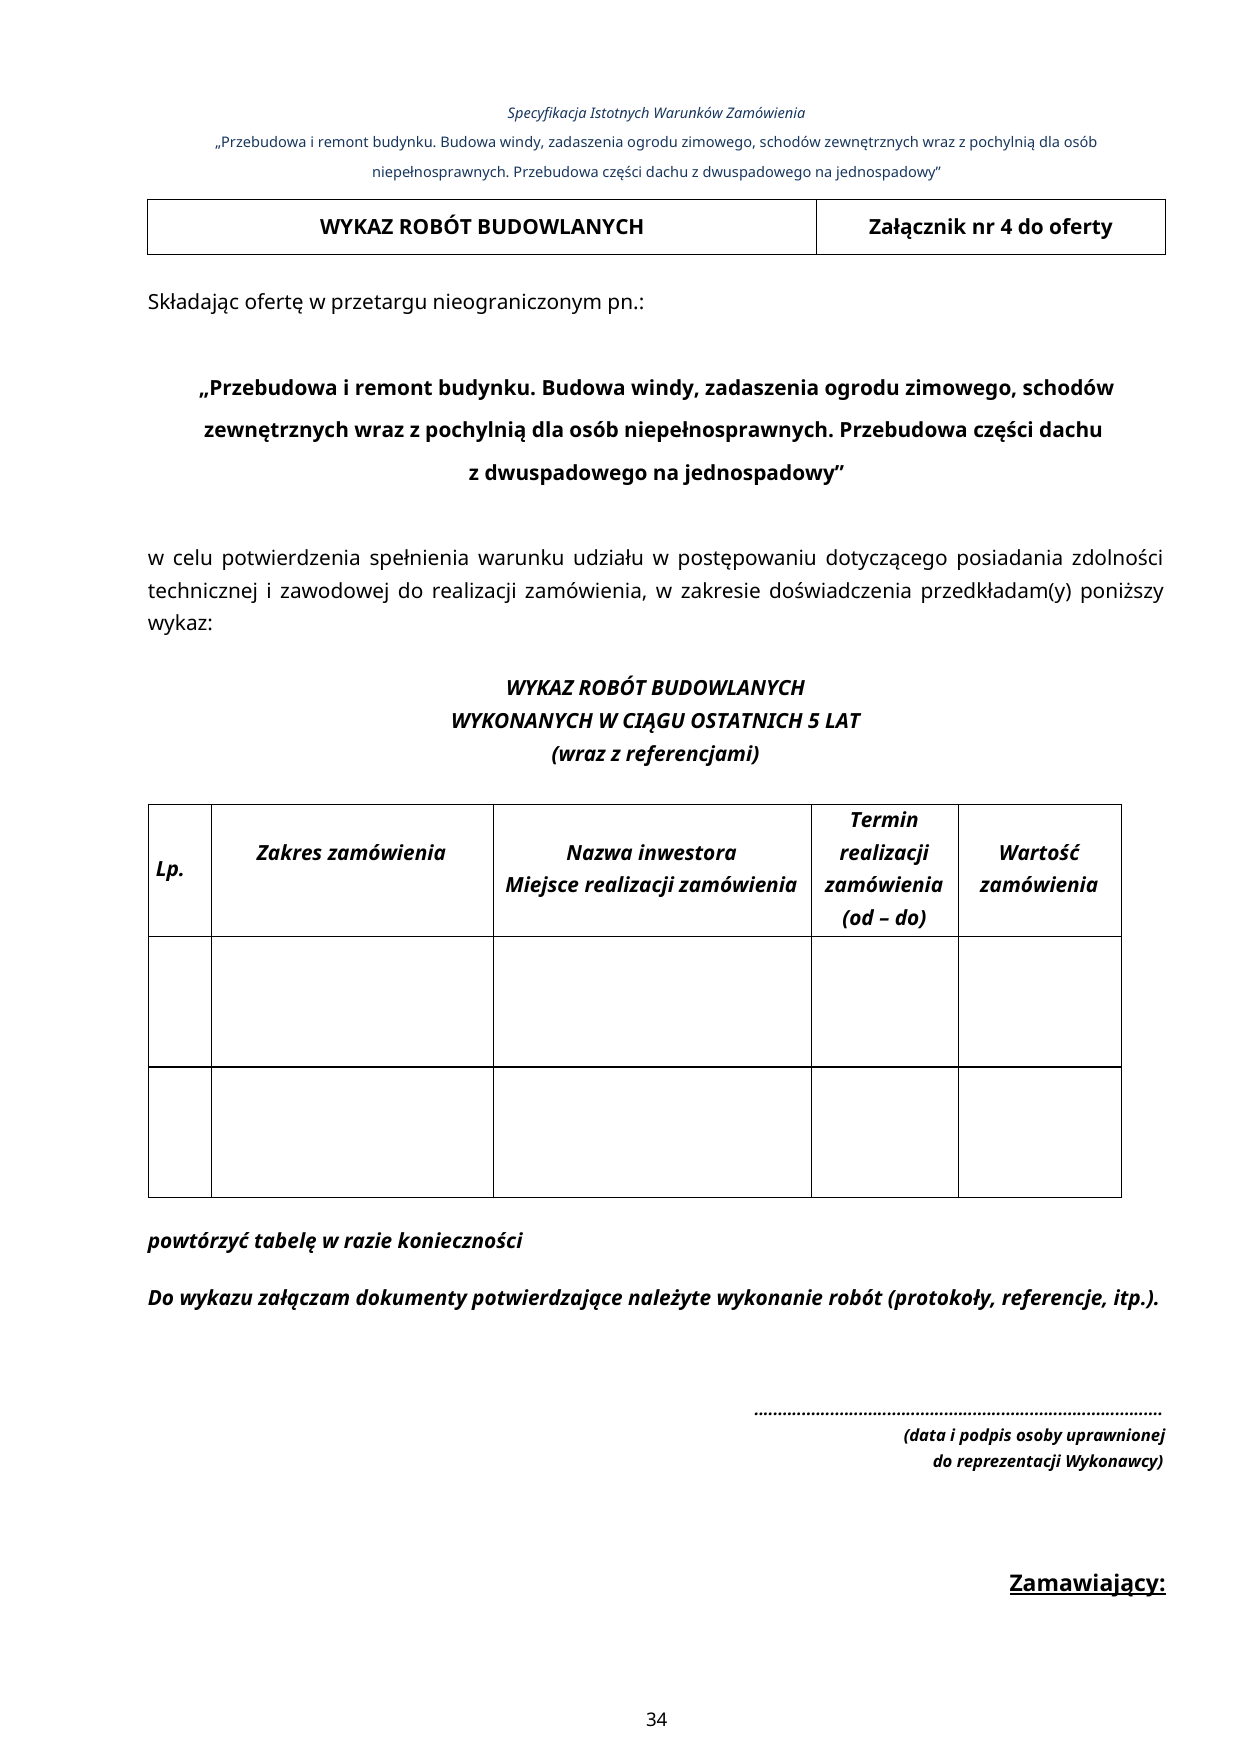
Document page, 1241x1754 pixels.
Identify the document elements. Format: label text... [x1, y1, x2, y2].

table_cell [959, 1068, 1121, 1197]
table_cell [959, 937, 1121, 1066]
table_cell [212, 1068, 493, 1197]
table_header WYKAZ ROBÓT BUDOWLANYCH [148, 200, 816, 254]
text do reprezentacji Wykonawcy) [148, 1449, 1165, 1472]
text Do wykazu załączam dokumenty potwierdzające należyte wykonanie robót (protokoły, referencje, itp.). [148, 1283, 1165, 1312]
text w celu potwierdzenia spełnienia warunku udziału w postępowaniu dotyczącego posiadania zdolności technicznej i zawodowej do realizacji zamówienia, w zakresie doświadczenia przedkładam(y) poniższy wykaz: [148, 543, 1165, 637]
table_cell [494, 1068, 811, 1197]
text Składając ofertę w przetargu nieograniczonym pn.: [148, 287, 1165, 316]
text WYKAZ ROBÓT BUDOWLANYCH [148, 673, 1165, 702]
text ...................................................................................... (data i podpis osoby uprawnionej [148, 1397, 1165, 1446]
table_header Termin realizacji zamówienia (od – do) [812, 805, 958, 936]
table_cell [149, 1068, 211, 1197]
text (wraz z referencjami) [148, 739, 1165, 767]
table_cell [812, 1068, 958, 1197]
table_header Nazwa inwestora Miejsce realizacji zamówienia [494, 805, 811, 936]
text „Przebudowa i remont budynku. Budowa windy, zadaszenia ogrodu zimowego, schodów zewnętrznych wraz z pochylnią dla osób niepełnosprawnych. Przebudowa części dachu z dwuspadowego na jednospadowy” [148, 373, 1165, 486]
table_cell [149, 937, 211, 1066]
table_header Załącznik nr 4 do oferty [817, 200, 1165, 254]
table_header Wartość zamówienia [959, 805, 1121, 936]
table_header Lp. [149, 805, 211, 936]
table_cell [812, 937, 958, 1066]
table_cell [494, 937, 811, 1066]
text Zamawiający: [148, 1567, 1165, 1598]
text WYKONANYCH W CIĄGU OSTATNICH 5 LAT [148, 706, 1165, 734]
text powtórzyć tabelę w razie konieczności [148, 1227, 1165, 1255]
table_header Zakres zamówienia [212, 805, 493, 936]
table_cell [212, 937, 493, 1066]
